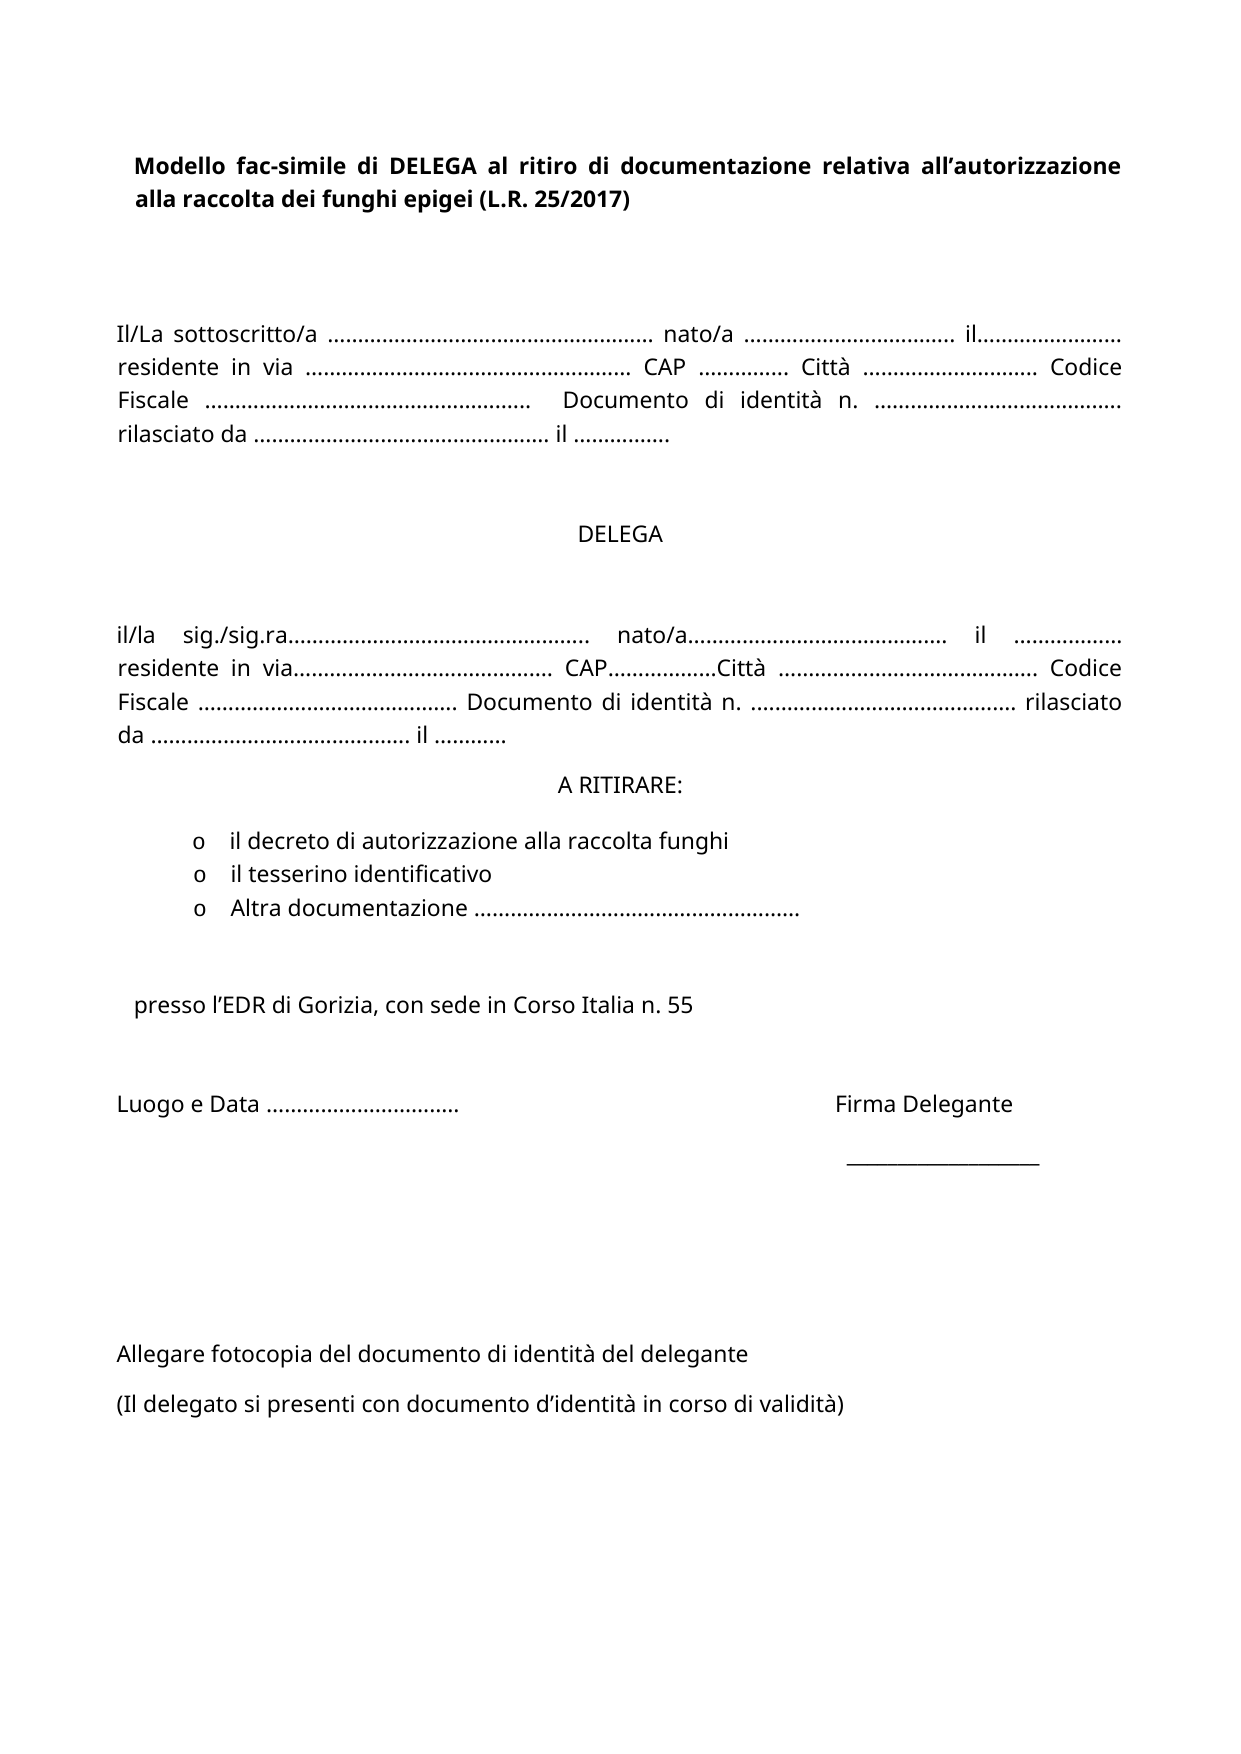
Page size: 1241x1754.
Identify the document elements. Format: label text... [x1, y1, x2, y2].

list Altra documentazione ……………………………………………… [193, 892, 1123, 923]
text Allegare fotocopia del documento di identità del delegante [116, 1338, 1123, 1370]
text Modello fac-simile di DELEGA al ritiro di documentazione relativa all’autorizzazione alla raccolta dei funghi epigei (L.R. 25/2017) [134, 150, 1123, 215]
text DELEGA [138, 518, 1102, 549]
text ___________________ [116, 1137, 1123, 1169]
text A RITIRARE: [138, 769, 1103, 801]
text Luogo e Data ………………………….. Firma Delegante [116, 1087, 1123, 1119]
text presso l’EDR di Gorizia, con sede in Corso Italia n. 55 [134, 989, 1123, 1020]
list il decreto di autorizzazione alla raccolta funghi [192, 825, 1123, 856]
list il tesserino identificativo [193, 858, 1123, 890]
text (Il delegato si presenti con documento d’identità in corso di validità) [116, 1388, 1123, 1420]
text il/la sig./sig.ra………………………………………….. nato/a……………………………………. il ……………… residente in via……………………………………. CAP………………Città ……………………………………. Codice Fiscale ……………………………………. Documento di identità n. .……………………………………. rilasciato da ……………………………………. il ………… [116, 619, 1123, 751]
text Il/La sottoscritto/a ……………………………………………… nato/a …………………………….. il…………………… residente in via ……………………………………………… CAP …………... Città ……………………….. Codice Fiscale ……………………………………………... Documento di identità n. ………………………………….. rilasciato da …………………………………………. il ……………. [116, 318, 1123, 449]
